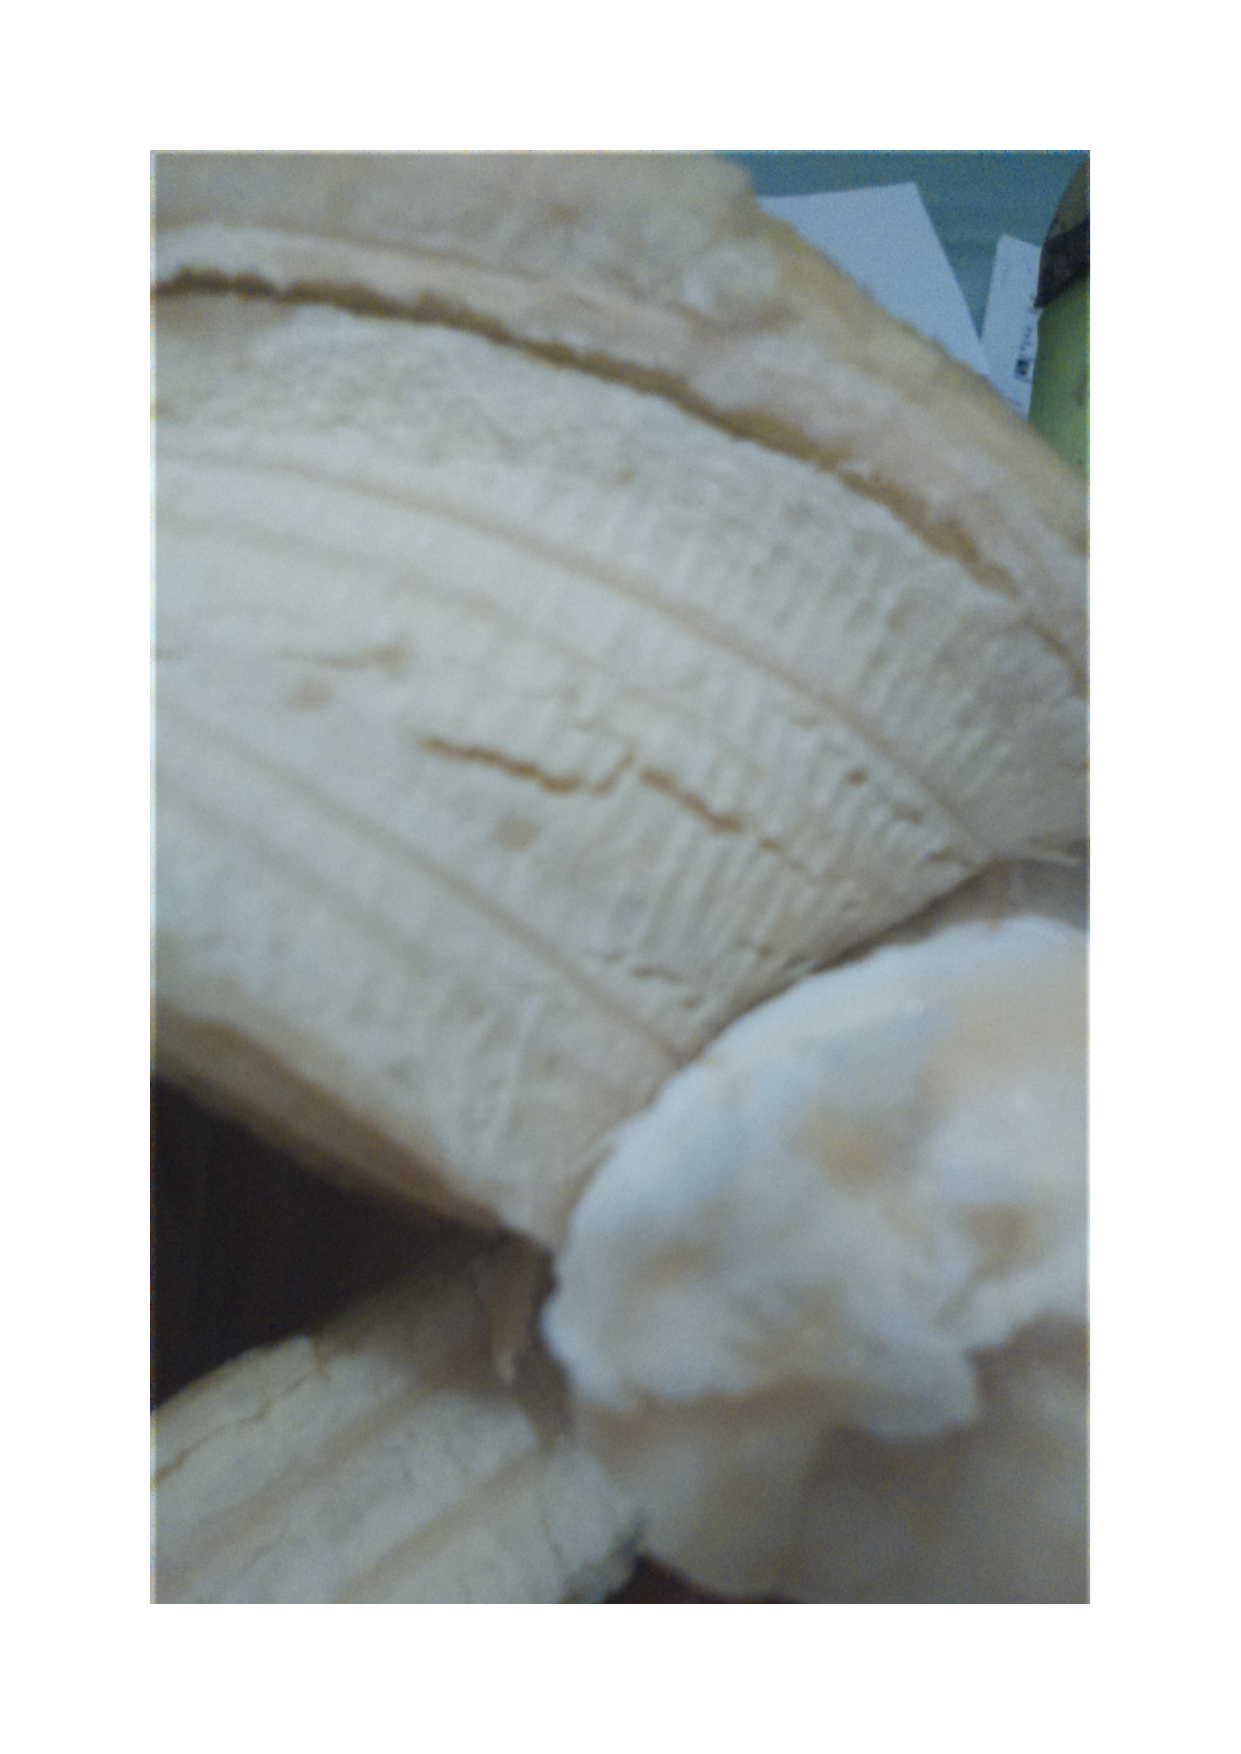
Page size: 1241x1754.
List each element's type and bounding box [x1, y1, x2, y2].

picture [150, 150, 1091, 1604]
